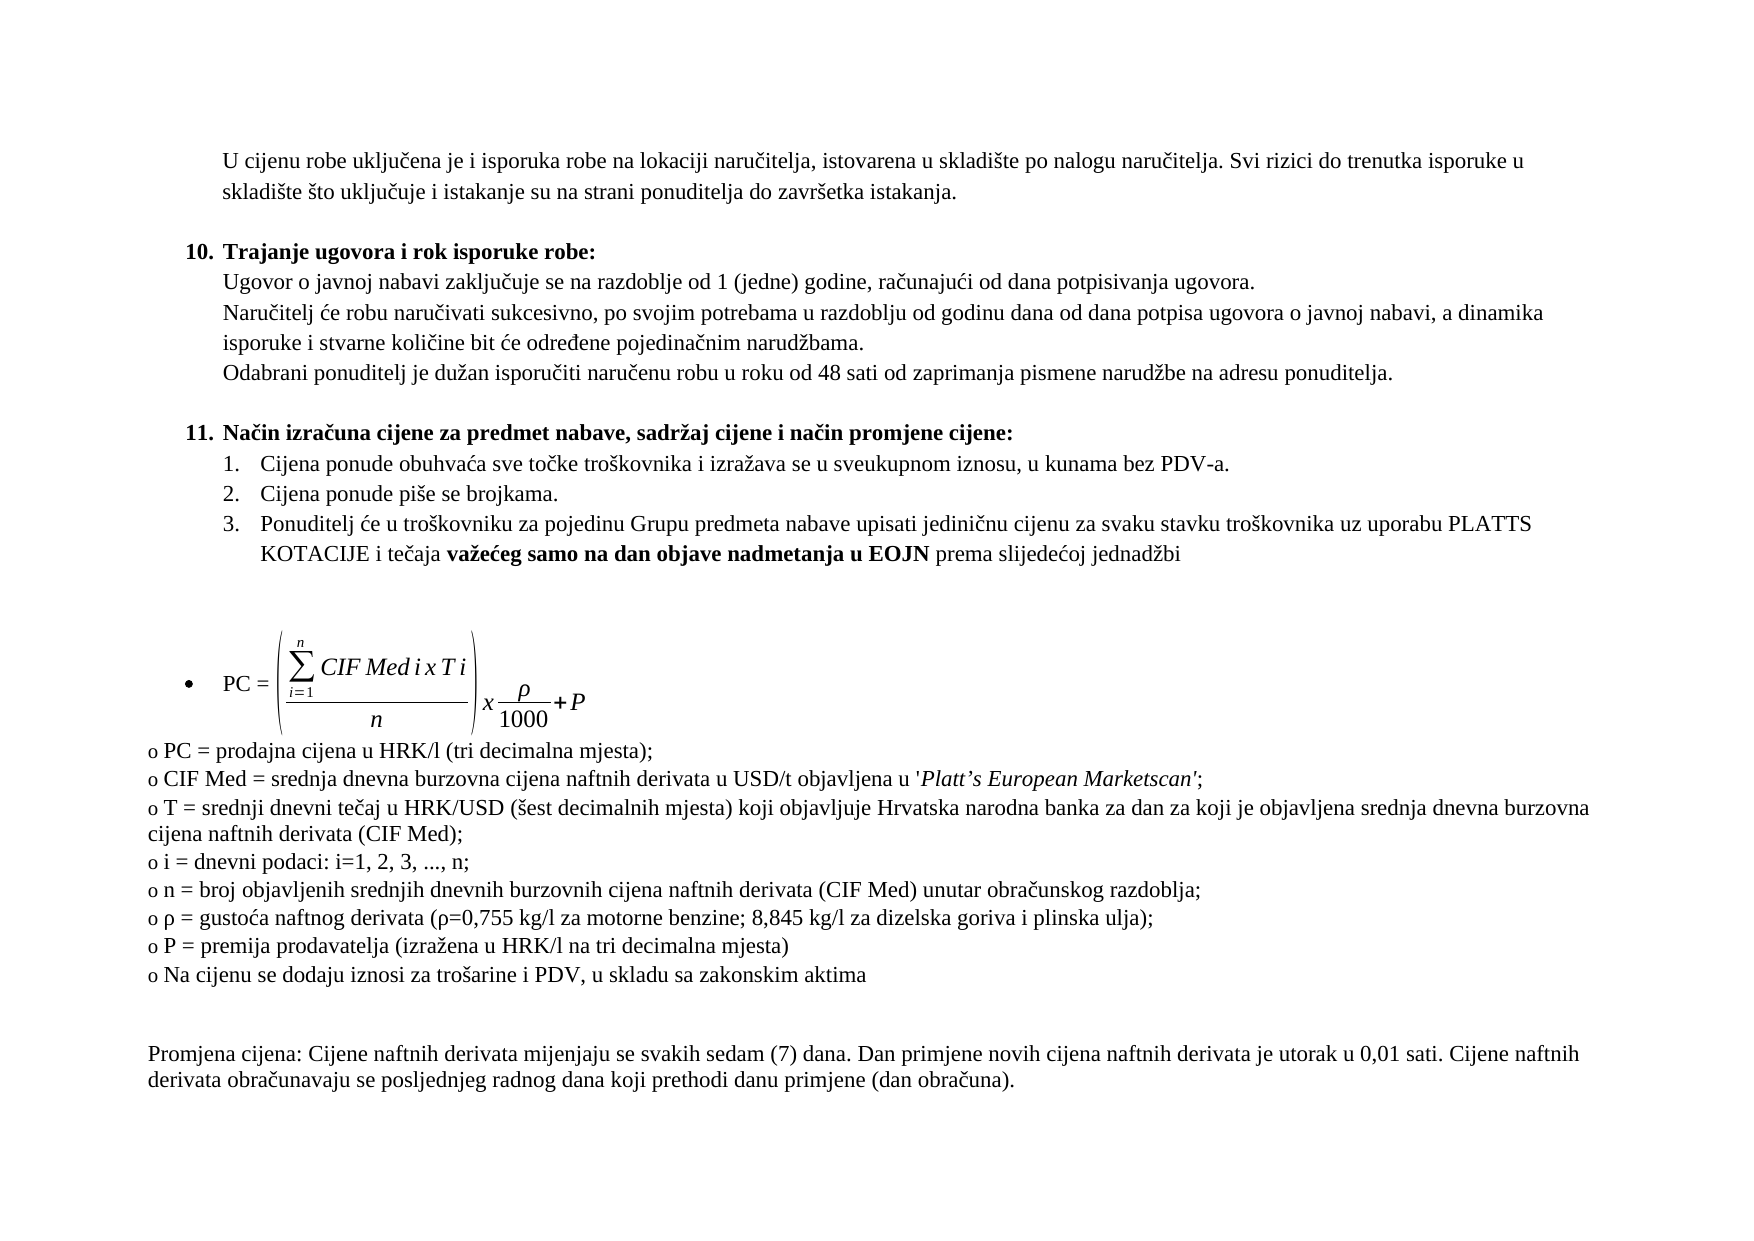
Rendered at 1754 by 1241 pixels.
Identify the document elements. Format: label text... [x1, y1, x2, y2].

text o i = dnevni podaci: i=1, 2, 3, ..., n; [148, 848, 1606, 874]
text U cijenu robe uključena je i isporuka robe na lokaciji naručitelja, istovarena u skladište po nalogu naručitelja. Svi rizici do trenutka isporuke u skladište što uključuje i istakanje su na strani ponuditelja do završetka istakanja. [222, 148, 1606, 204]
text o PC = prodajna cijena u HRK/l (tri decimalna mjesta); [148, 737, 1606, 764]
list Cijena ponude obuhvaća sve točke troškovnika i izražava se u sveukupnom iznosu, u kunama bez PDV-a. [223, 450, 1606, 476]
list Naručitelj će robu naručivati sukcesivno, po svojim potrebama u razdoblju od godinu dana od dana potpisa ugovora o javnoj nabavi, a dinamika isporuke i stvarne količine bit će određene pojedinačnim narudžbama. [223, 299, 1606, 355]
text o Na cijenu se dodaju iznosi za trošarine i PDV, u skladu sa zakonskim aktima [148, 961, 1606, 987]
list Ugovor o javnoj nabavi zaključuje se na razdoblje od 1 (jedne) godine, računajući od dana potpisivanja ugovora. [223, 268, 1606, 295]
list Trajanje ugovora i rok isporuke robe: [185, 238, 1606, 264]
text o n = broj objavljenih srednjih dnevnih burzovnih cijena naftnih derivata (CIF Med) unutar obračunskog razdoblja; [148, 876, 1606, 903]
list Način izračuna cijene za predmet nabave, sadržaj cijene i način promjene cijene: [185, 419, 1606, 446]
text o T = srednji dnevni tečaj u HRK/USD (šest decimalnih mjesta) koji objavljuje Hrvatska narodna banka za dan za koji je objavljena srednja dnevna burzovna cijena naftnih derivata (CIF Med); [148, 794, 1606, 846]
text o CIF Med = srednja dnevna burzovna cijena naftnih derivata u USD/t objavljena u 'Platt’s European Marketscan'; [148, 766, 1606, 792]
list Cijena ponude piše se brojkama. [223, 480, 1606, 506]
list PC = [185, 629, 1606, 737]
list Ponuditelj će u troškovniku za pojedinu Grupu predmeta nabave upisati jediničnu cijenu za svaku stavku troškovnika uz uporabu PLATTS KOTACIJE i tečaja važećeg samo na dan objave nadmetanja u EOJN prema slijedećoj jednadžbi [223, 510, 1606, 567]
text Promjena cijena: Cijene naftnih derivata mijenjaju se svakih sedam (7) dana. Dan primjene novih cijena naftnih derivata je utorak u 0,01 sati. Cijene naftnih derivata obračunavaju se posljednjeg radnog dana koji prethodi danu primjene (dan obračuna). [148, 1040, 1606, 1092]
text o ρ = gustoća naftnog derivata (ρ=0,755 kg/l za motorne benzine; 8,845 kg/l za dizelska goriva i plinska ulja); [148, 904, 1606, 931]
list Odabrani ponuditelj je dužan isporučiti naručenu robu u roku od 48 sati od zaprimanja pismene narudžbe na adresu ponuditelja. [223, 359, 1606, 385]
text o P = premija prodavatelja (izražena u HRK/l na tri decimalna mjesta) [148, 932, 1606, 959]
